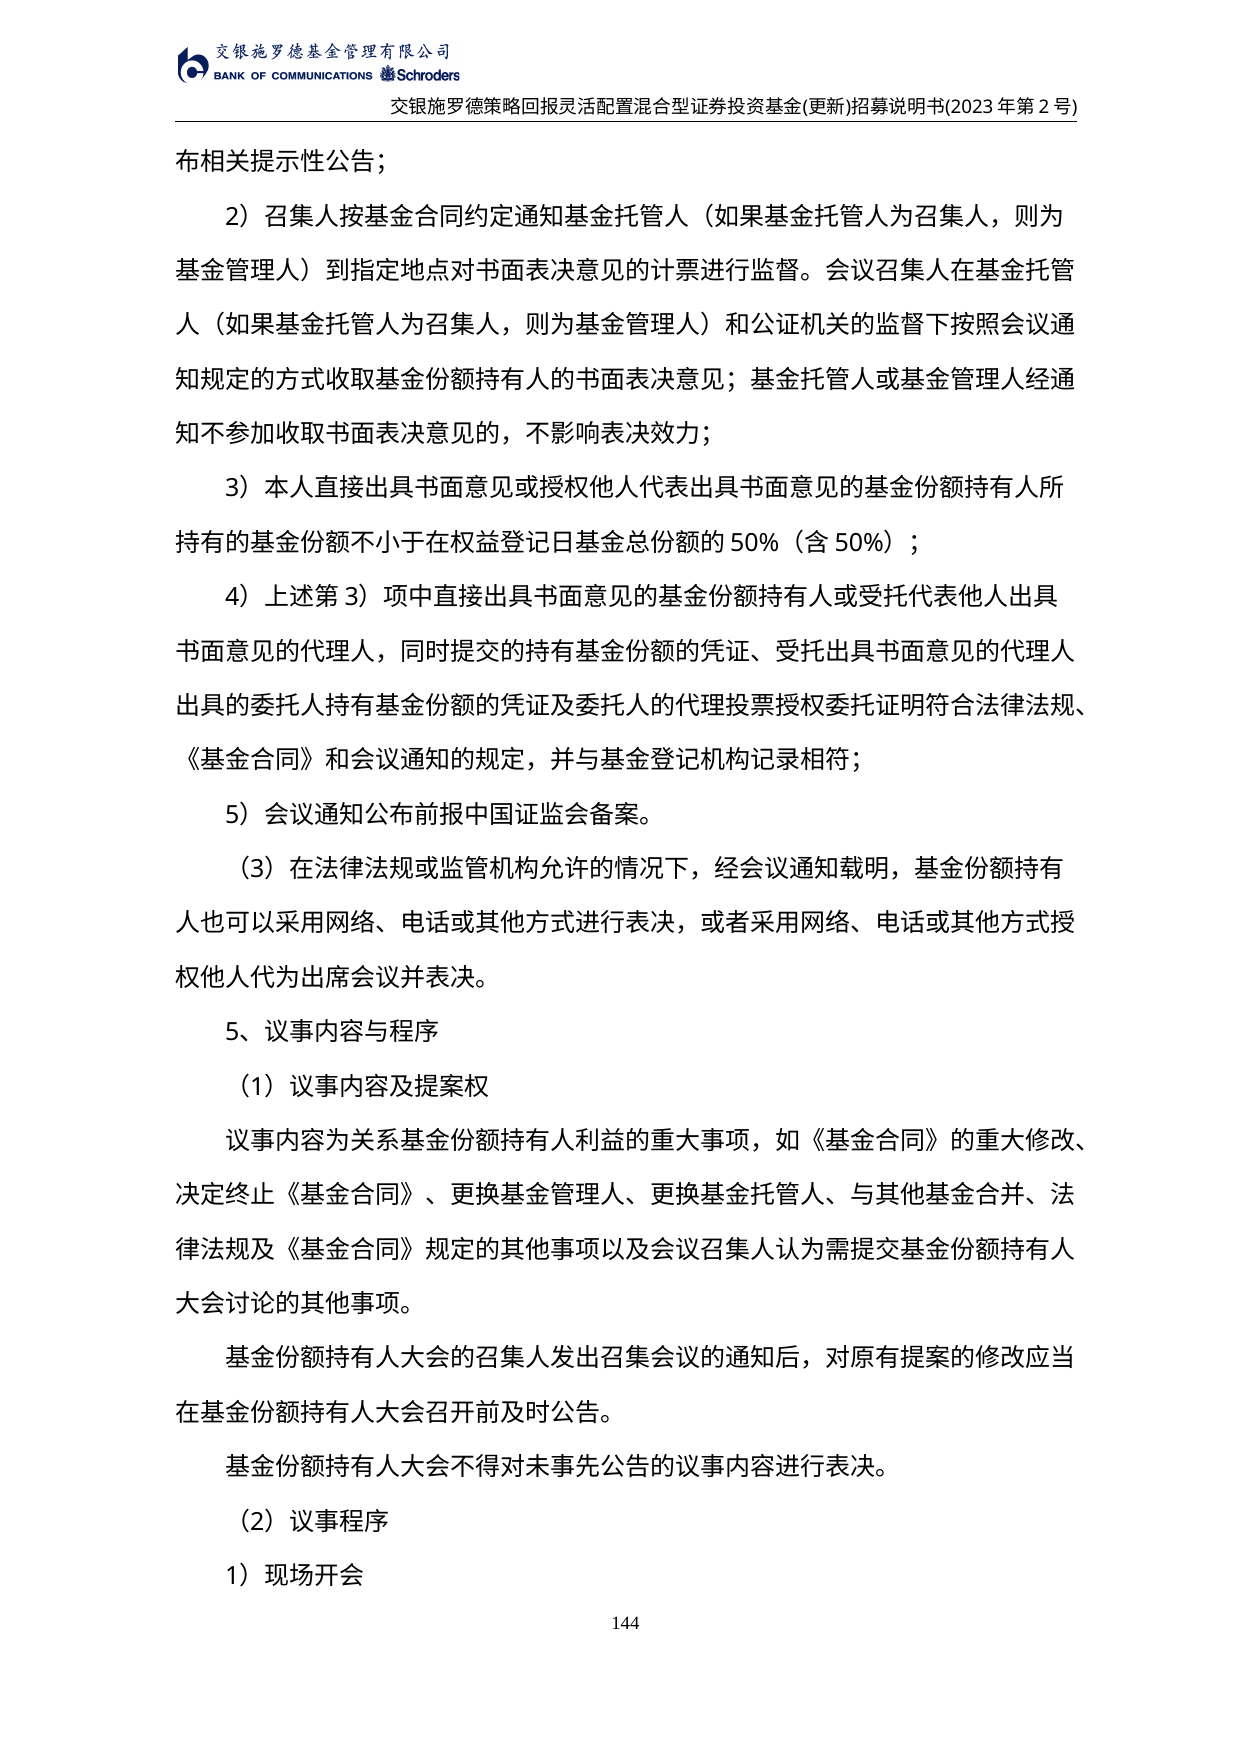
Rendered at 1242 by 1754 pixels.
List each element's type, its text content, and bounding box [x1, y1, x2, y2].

text （2）议事程序 [175, 1501, 1077, 1537]
text 5）会议通知公布前报中国证监会备案。 [175, 794, 1077, 830]
text （1）议事内容及提案权 [175, 1066, 1077, 1102]
text 基金份额持有人大会不得对未事先公告的议事内容进行表决。 [175, 1447, 1077, 1483]
text 议事内容为关系基金份额持有人利益的重大事项，如《基金合同》的重大修改、决定终止《基金合同》、更换基金管理人、更换基金托管人、与其他基金合并、法律法规及《基金合同》规定的其他事项以及会议召集人认为需提交基金份额持有人大会讨论的其他事项。 [175, 1120, 1077, 1320]
text 5、议事内容与程序 [175, 1012, 1077, 1048]
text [175, 142, 1077, 178]
text 1）现场开会 [175, 1555, 1077, 1592]
text （3）在法律法规或监管机构允许的情况下，经会议通知载明，基金份额持有人也可以采用网络、电话或其他方式进行表决，或者采用网络、电话或其他方式授权他人代为出席会议并表决。 [175, 848, 1077, 993]
picture [178, 43, 460, 83]
text 4）上述第3）项中直接出具书面意见的基金份额持有人或受托代表他人出具书面意见的代理人，同时提交的持有基金份额的凭证、受托出具书面意见的代理人出具的委托人持有基金份额的凭证及委托人的代理投票授权委托证明符合法律法规、《基金合同》和会议通知的规定，并与基金登记机构记录相符； [175, 577, 1077, 776]
text 2）召集人按基金合同约定通知基金托管人（如果基金托管人为召集人，则为基金管理人）到指定地点对书面表决意见的计票进行监督。会议召集人在基金托管人（如果基金托管人为召集人，则为基金管理人）和公证机关的监督下按照会议通知规定的方式收取基金份额持有人的书面表决意见；基金托管人或基金管理人经通知不参加收取书面表决意见的，不影响表决效力； [175, 196, 1077, 450]
text 基金份额持有人大会的召集人发出召集会议的通知后，对原有提案的修改应当在基金份额持有人大会召开前及时公告。 [175, 1338, 1077, 1428]
text 3）本人直接出具书面意见或授权他人代表出具书面意见的基金份额持有人所持有的基金份额不小于在权益登记日基金总份额的50%（含50%）； [175, 468, 1077, 558]
